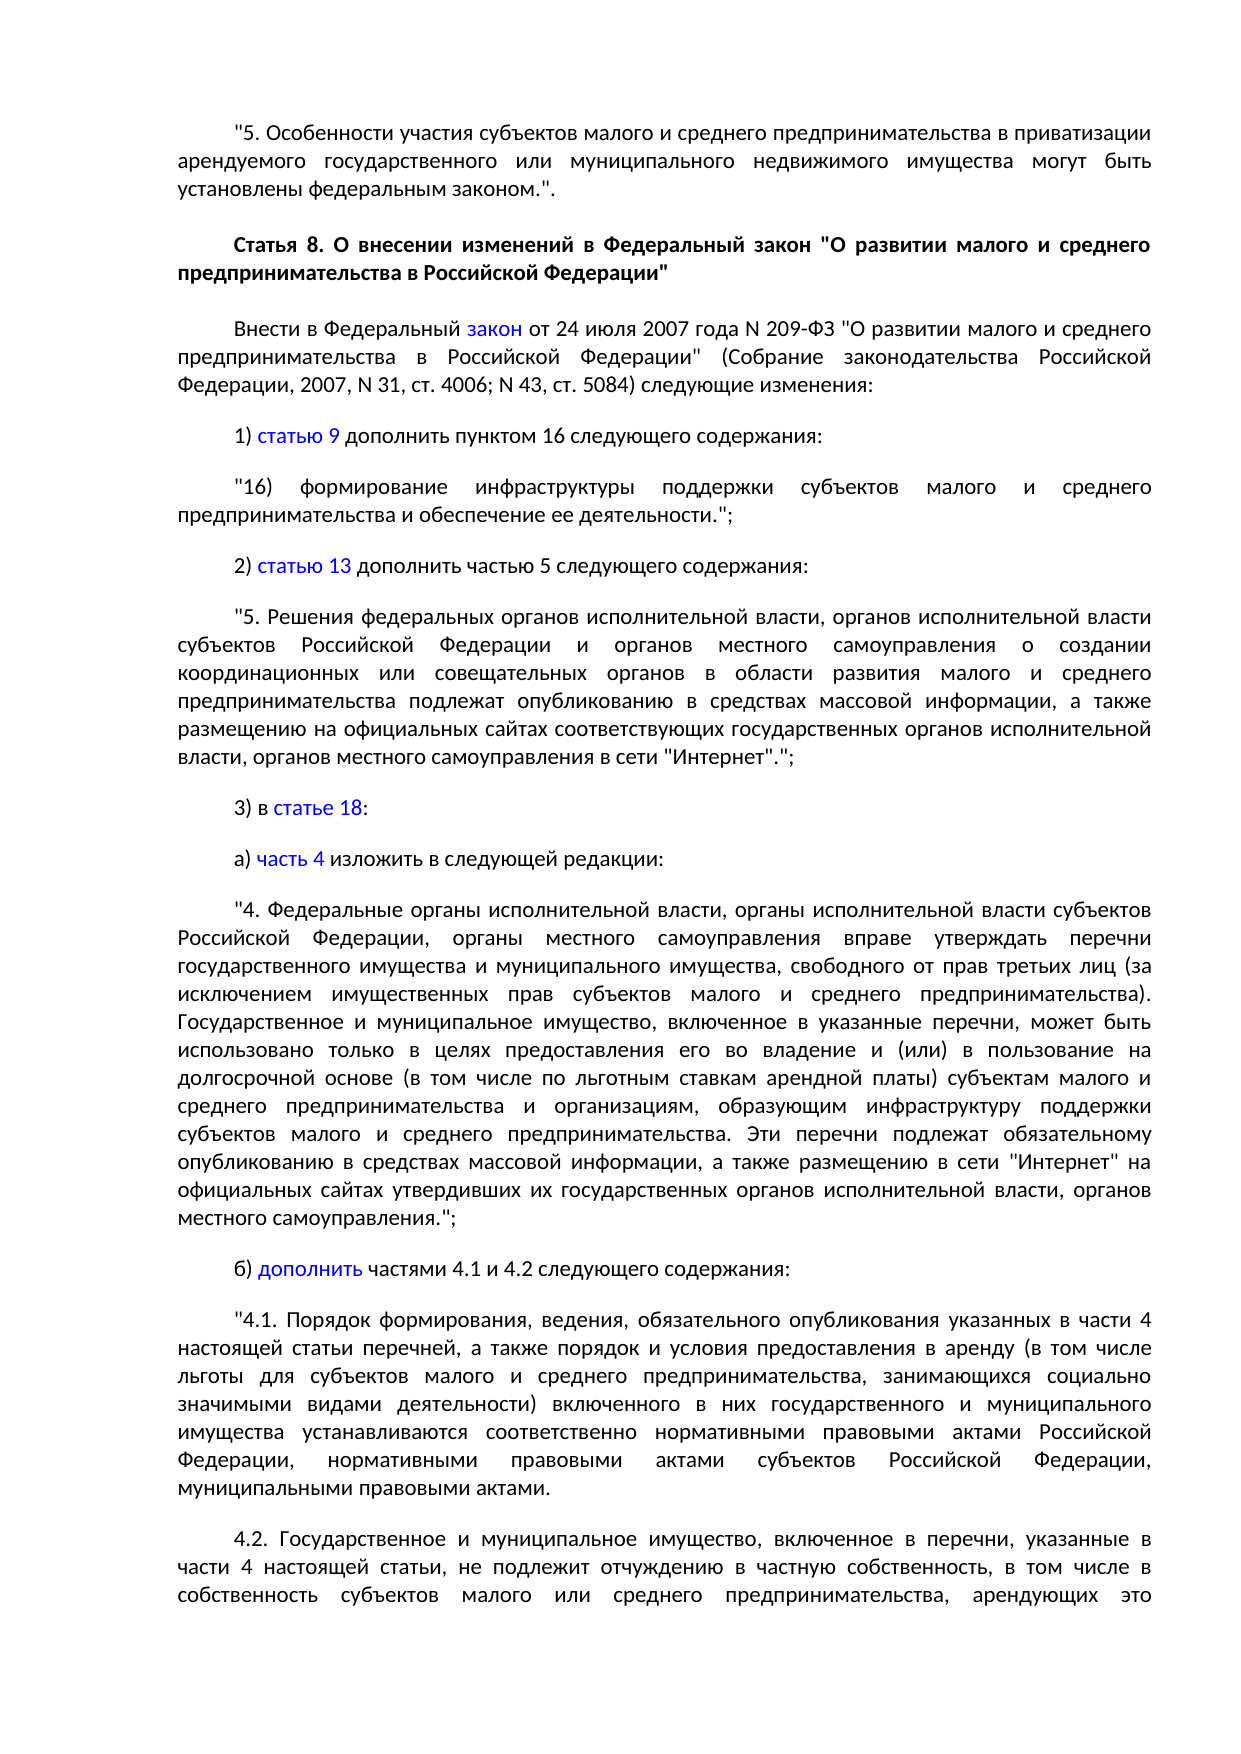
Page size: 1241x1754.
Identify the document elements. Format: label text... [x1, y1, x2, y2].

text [177, 1524, 1152, 1608]
text "5. Решения федеральных органов исполнительной власти, органов исполнительной власти субъектов Российской Федерации и органов местного самоуправления о создании координационных или совещательных органов в области развития малого и среднего предпринимательства подлежат опубликованию в средствах массовой информации, а также размещению на официальных сайтах соответствующих государственных органов исполнительной власти, органов местного самоуправления в сети "Интернет"."; [177, 602, 1152, 770]
text б) дополнить частями 4.1 и 4.2 следующего содержания: [177, 1254, 1152, 1282]
text "4.1. Порядок формирования, ведения, обязательного опубликования указанных в части 4 настоящей статьи перечней, а также порядок и условия предоставления в аренду (в том числе льготы для субъектов малого и среднего предпринимательства, занимающихся социально значимыми видами деятельности) включенного в них государственного и муниципального имущества устанавливаются соответственно нормативными правовыми актами Российской Федерации, нормативными правовыми актами субъектов Российской Федерации, муниципальными правовыми актами. [177, 1305, 1152, 1501]
text 3) в статье 18: [177, 793, 1152, 821]
text "4. Федеральные органы исполнительной власти, органы исполнительной власти субъектов Российской Федерации, органы местного самоуправления вправе утверждать перечни государственного имущества и муниципального имущества, свободного от прав третьих лиц (за исключением имущественных прав субъектов малого и среднего предпринимательства). Государственное и муниципальное имущество, включенное в указанные перечни, может быть использовано только в целях предоставления его во владение и (или) в пользование на долгосрочной основе (в том числе по льготным ставкам арендной платы) субъектам малого и среднего предпринимательства и организациям, образующим инфраструктуру поддержки субъектов малого и среднего предпринимательства. Эти перечни подлежат обязательному опубликованию в средствах массовой информации, а также размещению в сети "Интернет" на официальных сайтах утвердивших их государственных органов исполнительной власти, органов местного самоуправления."; [177, 895, 1152, 1231]
text Внести в Федеральный закон от 24 июля 2007 года N 209-ФЗ "О развитии малого и среднего предпринимательства в Российской Федерации" (Собрание законодательства Российской Федерации, 2007, N 31, ст. 4006; N 43, ст. 5084) следующие изменения: [177, 314, 1152, 398]
text 1) статью 9 дополнить пунктом 16 следующего содержания: [177, 421, 1152, 449]
text а) часть 4 изложить в следующей редакции: [177, 844, 1152, 872]
text "5. Особенности участия субъектов малого и среднего предпринимательства в приватизации арендуемого государственного или муниципального недвижимого имущества могут быть установлены федеральным законом.". [177, 118, 1152, 202]
text 2) статью 13 дополнить частью 5 следующего содержания: [177, 551, 1152, 579]
title Статья 8. О внесении изменений в Федеральный закон "О развитии малого и среднего предпринимательства в Российской Федерации" [177, 230, 1152, 286]
text "16) формирование инфраструктуры поддержки субъектов малого и среднего предпринимательства и обеспечение ее деятельности."; [177, 472, 1152, 528]
